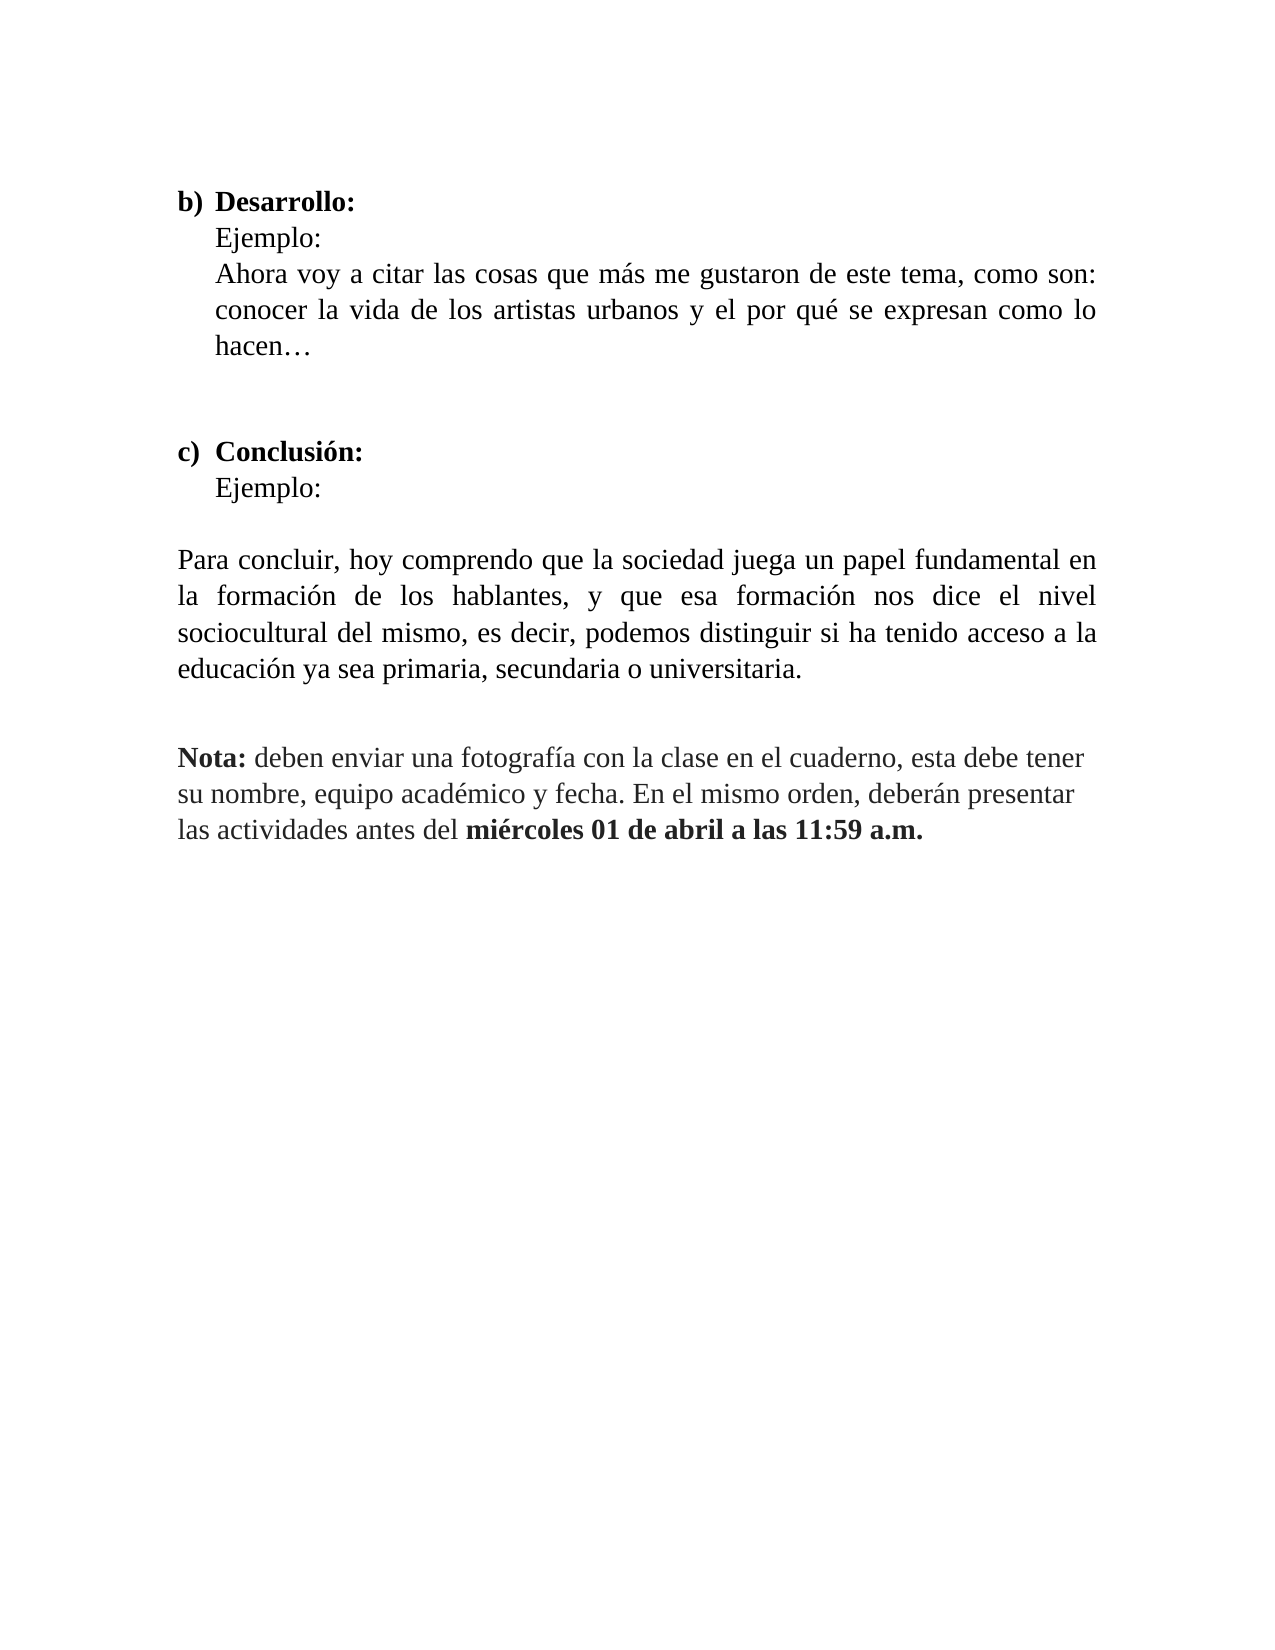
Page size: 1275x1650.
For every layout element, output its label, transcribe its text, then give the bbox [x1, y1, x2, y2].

list Para concluir, hoy comprendo que la sociedad juega un papel fundamental en la formación de los hablantes, y que esa formación nos dice el nivel sociocultural del mismo, es decir, podemos distinguir si ha tenido acceso a la educación ya sea primaria, secundaria o universitaria. [177, 542, 1098, 684]
list Conclusión: [177, 434, 1098, 467]
list Desarrollo: [177, 184, 1098, 217]
list Ejemplo: [215, 470, 1098, 504]
text Nota: deben enviar una fotografía con la clase en el cuaderno, esta debe tener su nombre, equipo académico y fecha. En el mismo orden, deberán presentar las actividades antes del miércoles 01 de abril a las 11:59 a.m. [177, 740, 1098, 846]
list Ejemplo: [215, 220, 1098, 253]
list Ahora voy a citar las cosas que más me gustaron de este tema, como son: conocer la vida de los artistas urbanos y el por qué se expresan como lo hacen… [215, 256, 1098, 362]
